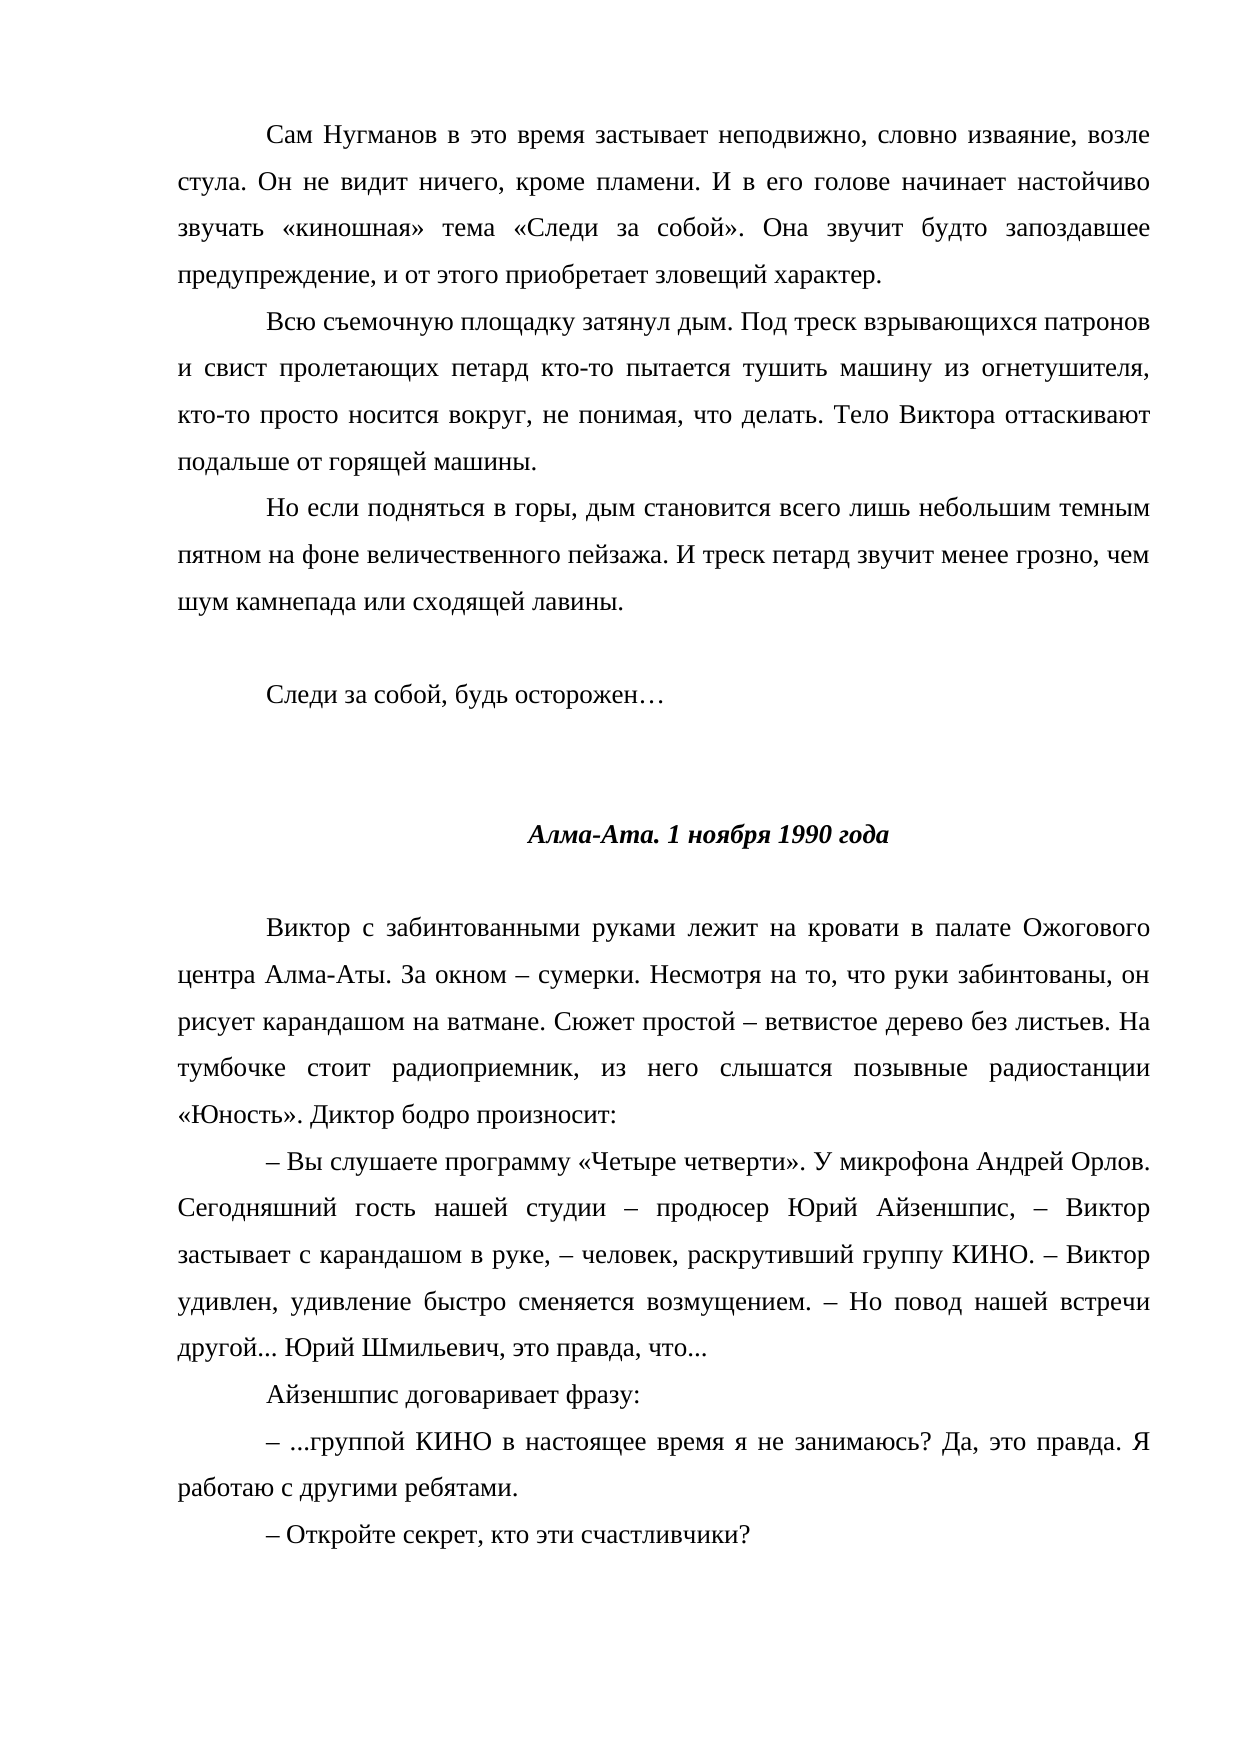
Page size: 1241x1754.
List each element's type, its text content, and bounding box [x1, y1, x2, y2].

subtitle Алма-Ата. 1 ноября 1990 года [177, 818, 1152, 849]
text – Откройте секрет, кто эти счастливчики? [177, 1518, 1152, 1549]
text Но если подняться в горы, дым становится всего лишь небольшим темным пятном на фоне величественного пейзажа. И треск петард звучит менее грозно, чем шум камнепада или сходящей лавины. [177, 491, 1152, 616]
text Следи за собой, будь осторожен… [177, 678, 1152, 709]
text Айзеншпис договаривает фразу: [177, 1378, 1152, 1409]
text Виктор с забинтованными руками лежит на кровати в палате Ожогового центра Алма-Аты. За окном – сумерки. Несмотря на то, что руки забинтованы, он рисует карандашом на ватмане. Сюжет простой – ветвистое дерево без листьев. На тумбочке стоит радиоприемник, из него слышатся позывные радиостанции «Юность». Диктор бодро произносит: [177, 911, 1152, 1129]
text Всю съемочную площадку затянул дым. Под треск взрывающихся патронов и свист пролетающих петард кто-то пытается тушить машину из огнетушителя, кто-то просто носится вокруг, не понимая, что делать. Тело Виктора оттаскивают подальше от горящей машины. [177, 305, 1152, 476]
text Сам Нугманов в это время застывает неподвижно, словно изваяние, возле стула. Он не видит ничего, кроме пламени. И в его голове начинает настойчиво звучать «киношная» тема «Следи за собой». Она звучит будто запоздавшее предупреждение, и от этого приобретает зловещий характер. [177, 118, 1152, 289]
text – ...группой КИНО в настоящее время я не занимаюсь? Да, это правда. Я работаю с другими ребятами. [177, 1425, 1152, 1503]
text – Вы слушаете программу «Четыре четверти». У микрофона Андрей Орлов. Сегодняшний гость нашей студии – продюсер Юрий Айзеншпис, – Виктор застывает с карандашом в руке, – человек, раскрутивший группу КИНО. – Виктор удивлен, удивление быстро сменяется возмущением. – Но повод нашей встречи другой... Юрий Шмильевич, это правда, что... [177, 1145, 1152, 1363]
